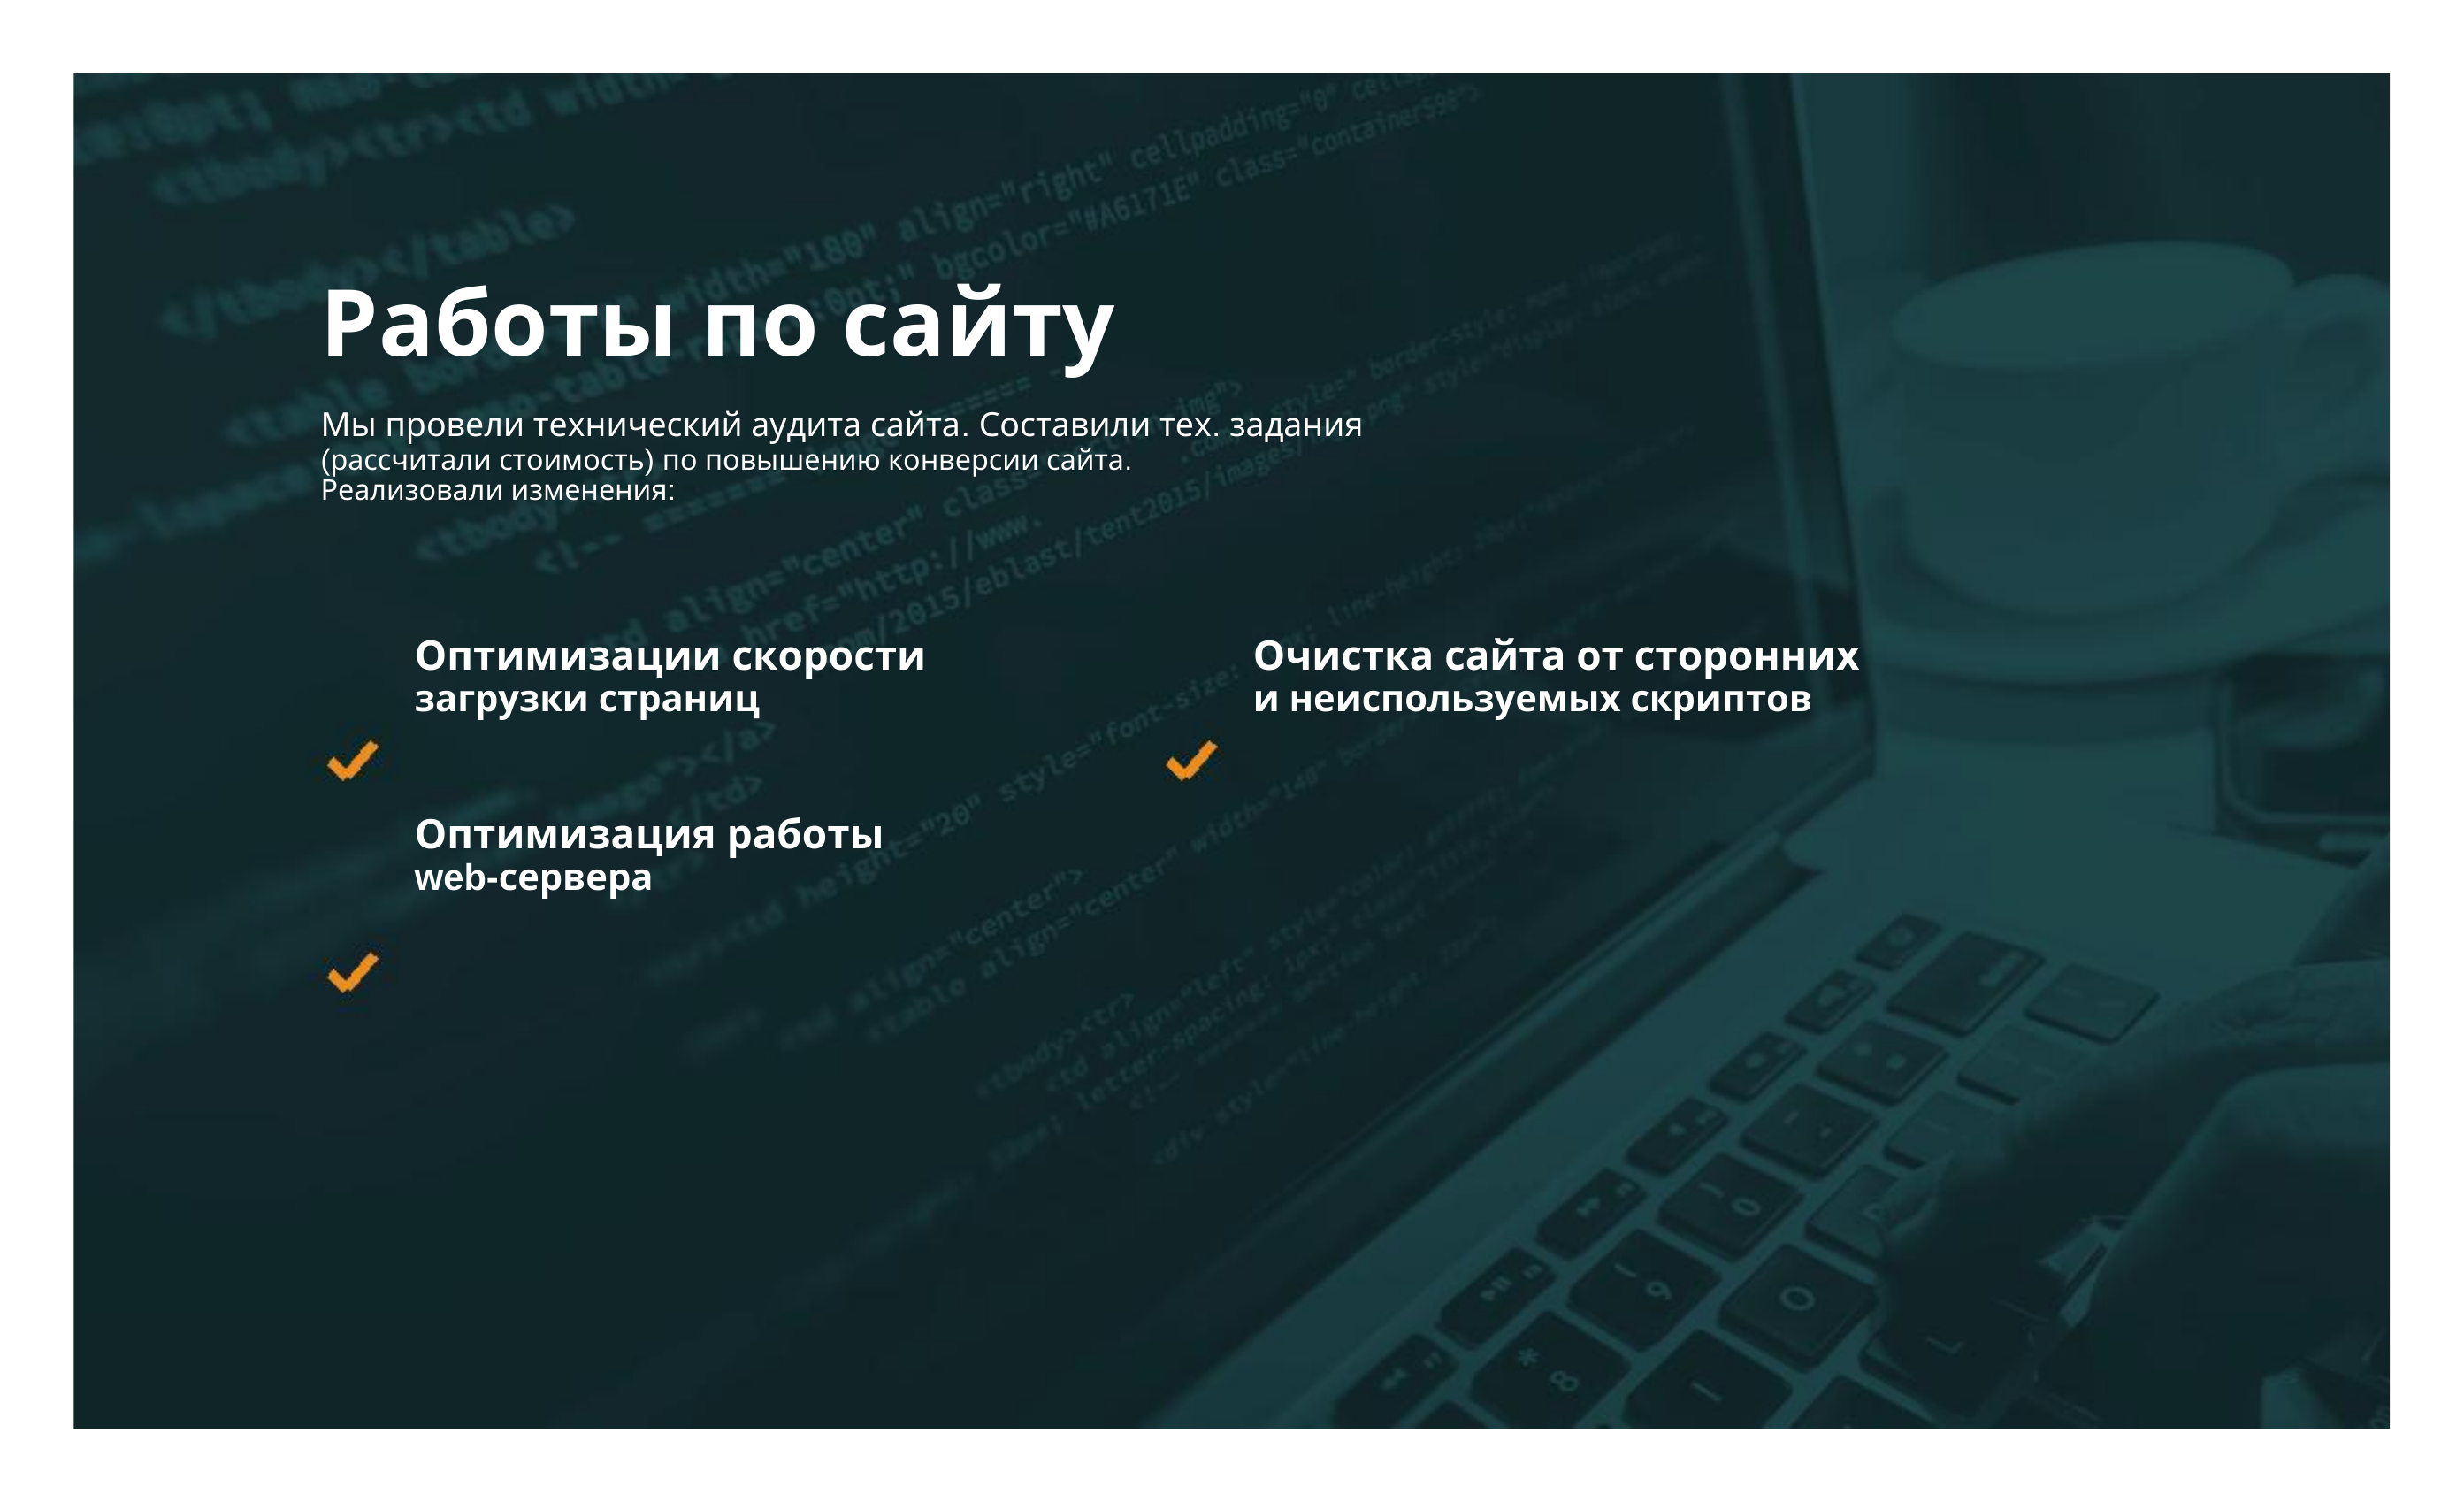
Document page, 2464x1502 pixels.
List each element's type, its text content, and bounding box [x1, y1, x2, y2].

text (рассчитали стоимость) по повышению конверсии сайта. [320, 446, 2330, 476]
picture [73, 73, 2391, 1429]
text web-сервера [415, 860, 2330, 898]
text Оптимизация работы [415, 805, 2330, 860]
text загрузки страниц [415, 682, 1187, 719]
text Оптимизации скорости [415, 626, 1187, 682]
text Реализовали изменения: [320, 476, 2330, 506]
text Очистка сайта от сторонних [1253, 626, 2330, 682]
text Мы провели технический аудита сайта. Составили тех. задания [320, 401, 2330, 446]
text Работы по сайту [320, 258, 2330, 383]
text и неиспользуемых скриптов [1253, 682, 2330, 719]
